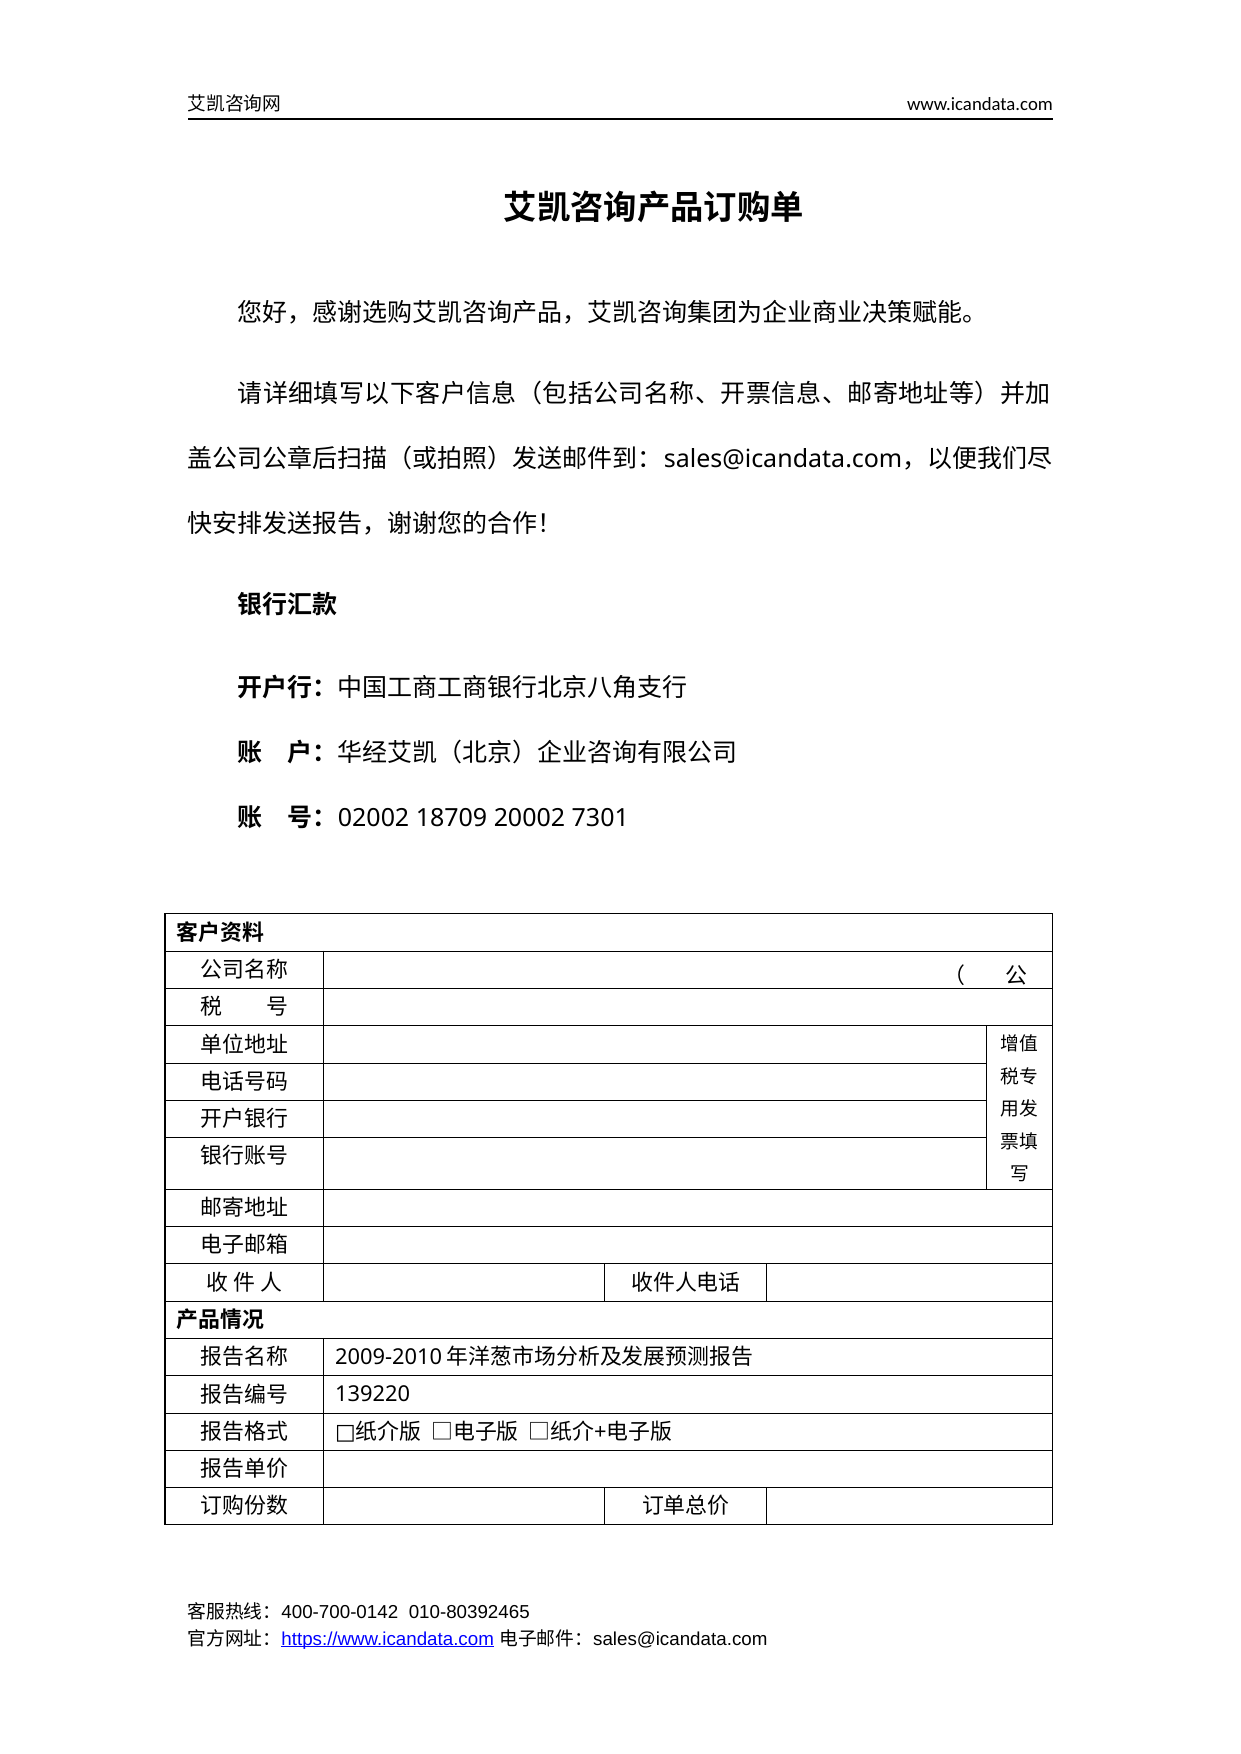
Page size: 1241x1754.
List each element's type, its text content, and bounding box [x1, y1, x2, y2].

table_cell 订单总价 [605, 1488, 766, 1524]
table_cell [324, 1026, 986, 1062]
table_cell 公司名称 [166, 952, 323, 988]
table_cell 电子邮箱 [166, 1227, 323, 1263]
table_cell 2009-2010年洋葱市场分析及发展预测报告 [324, 1339, 1052, 1375]
table_cell 产品情况 [166, 1302, 1052, 1338]
table_cell 开户银行 [166, 1101, 323, 1137]
table_cell [324, 1190, 1052, 1226]
table_cell 报告单价 [166, 1451, 323, 1487]
table_cell 报告编号 [166, 1376, 323, 1412]
table_cell [324, 1264, 604, 1301]
table_cell 订购份数 [166, 1488, 323, 1524]
table_cell [324, 1138, 986, 1189]
table_header 客户资料 [166, 914, 1052, 951]
table_cell □纸介版 □电子版 □纸介+电子版 [324, 1414, 1052, 1450]
table_cell 收 件 人 [166, 1264, 323, 1301]
table_cell 收件人电话 [605, 1264, 766, 1301]
table_cell 报告格式 [166, 1414, 323, 1450]
table_cell 税 号 [166, 989, 323, 1025]
table_cell 报告名称 [166, 1339, 323, 1375]
table_cell 电话号码 [166, 1064, 323, 1100]
text 请详细填写以下客户信息（包括公司名称、开票信息、邮寄地址等）并加盖公司公章后扫描（或拍照）发送邮件到：sales@icandata.com，以便我们尽快安排发送报告，谢谢您的合作！ [187, 359, 1053, 554]
text 您好，感谢选购艾凯咨询产品，艾凯咨询集团为企业商业决策赋能。 [187, 278, 1053, 343]
table_cell [324, 1451, 1052, 1487]
table_cell 单位地址 [166, 1026, 323, 1062]
table_cell [324, 989, 1052, 1025]
table_cell [324, 1488, 604, 1524]
table_cell 邮寄地址 [166, 1190, 323, 1226]
table_cell [767, 1488, 1052, 1524]
text 账 号：02002 18709 20002 7301 [187, 783, 1053, 848]
table_cell 银行账号 [166, 1138, 323, 1189]
table_cell 增值税专用发票填写 [987, 1026, 1052, 1189]
table_cell [324, 952, 1052, 988]
text 艾凯咨询产品订购单 [187, 172, 1053, 237]
table_cell [767, 1264, 1052, 1301]
table_cell [324, 1064, 986, 1100]
text 账 户：华经艾凯（北京）企业咨询有限公司 [187, 718, 1053, 783]
text 银行汇款 [187, 570, 1053, 635]
table_cell 139220 [324, 1376, 1052, 1412]
table_cell [324, 1227, 1052, 1263]
text 开户行：中国工商工商银行北京八角支行 [187, 653, 1053, 718]
table_cell [324, 1101, 986, 1137]
